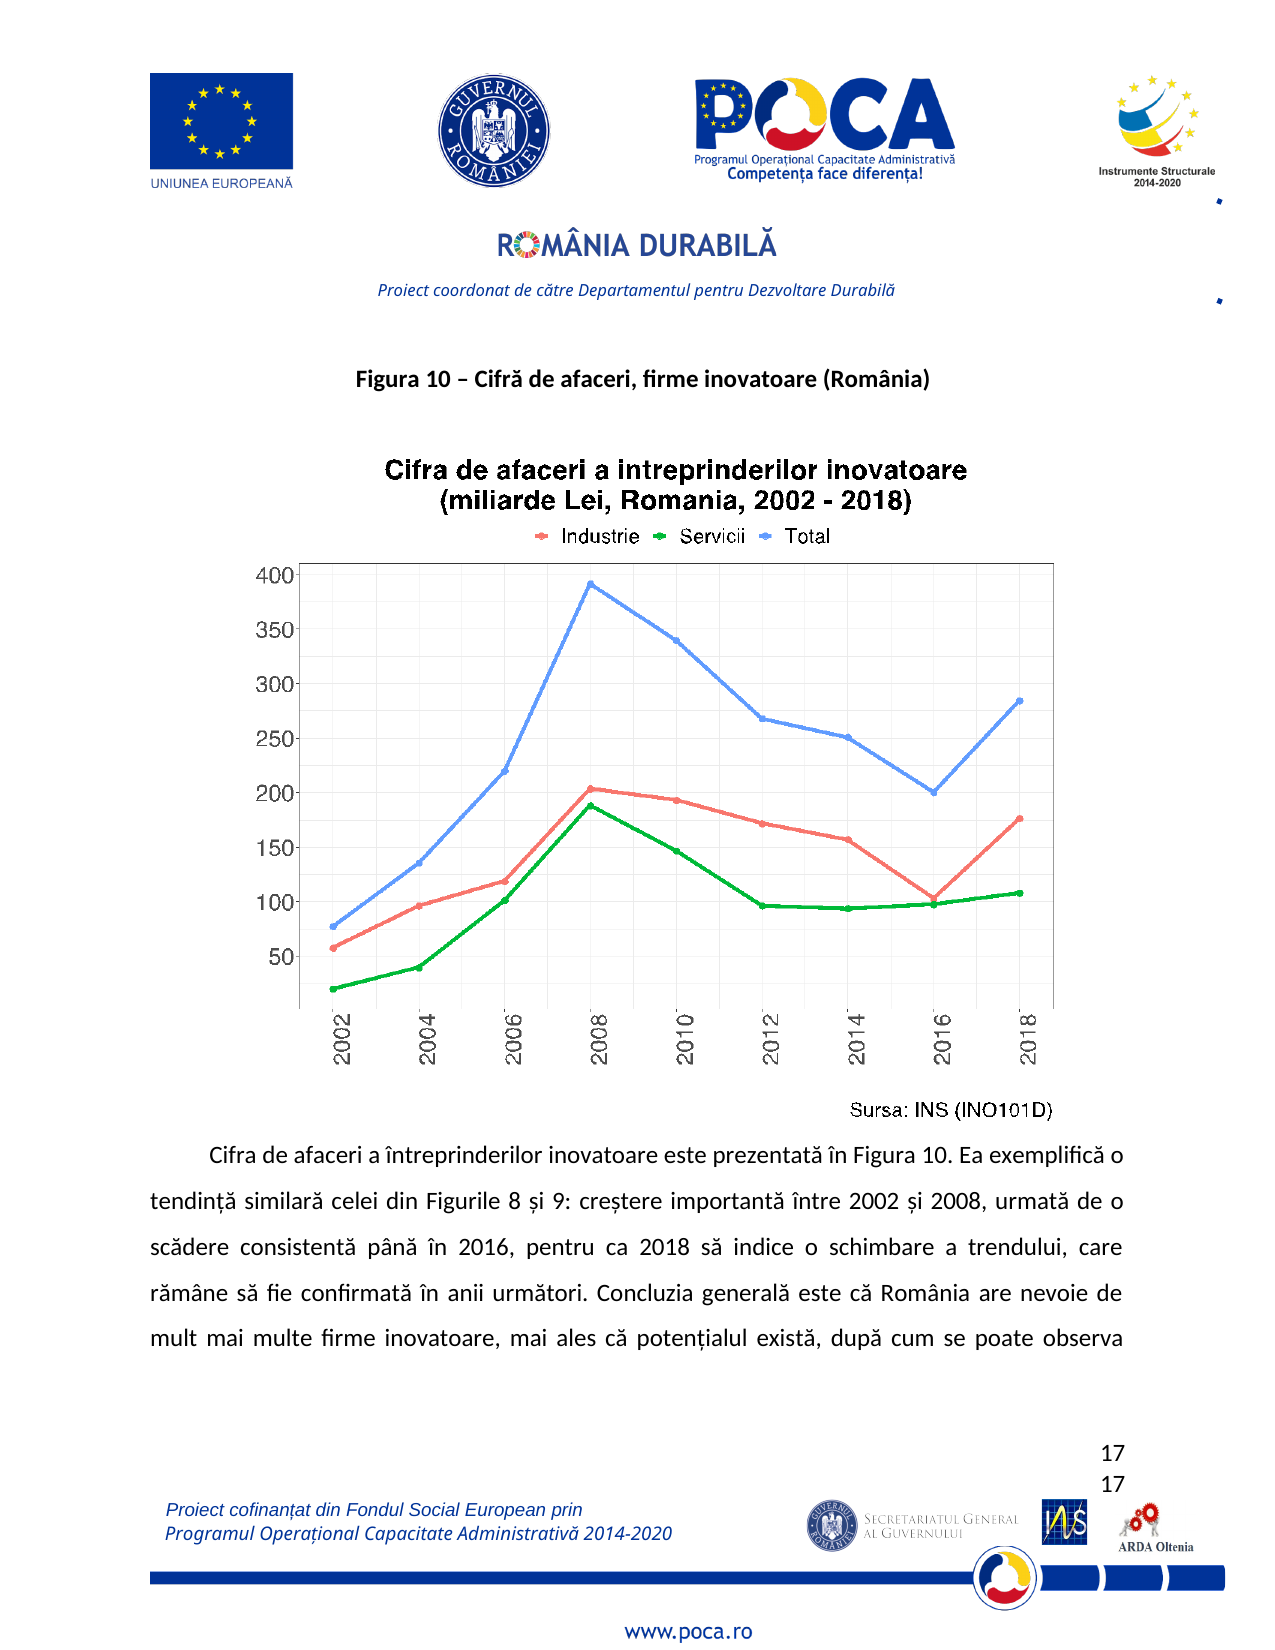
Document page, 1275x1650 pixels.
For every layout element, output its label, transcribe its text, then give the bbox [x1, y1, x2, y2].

picture [150, 1499, 1226, 1643]
picture [498, 227, 777, 258]
text Figura 10 – Cifră de afaceri, firme inovatoare (România) [150, 363, 1125, 393]
picture [218, 454, 1057, 1125]
picture [150, 73, 1215, 188]
picture [1041, 1499, 1088, 1545]
